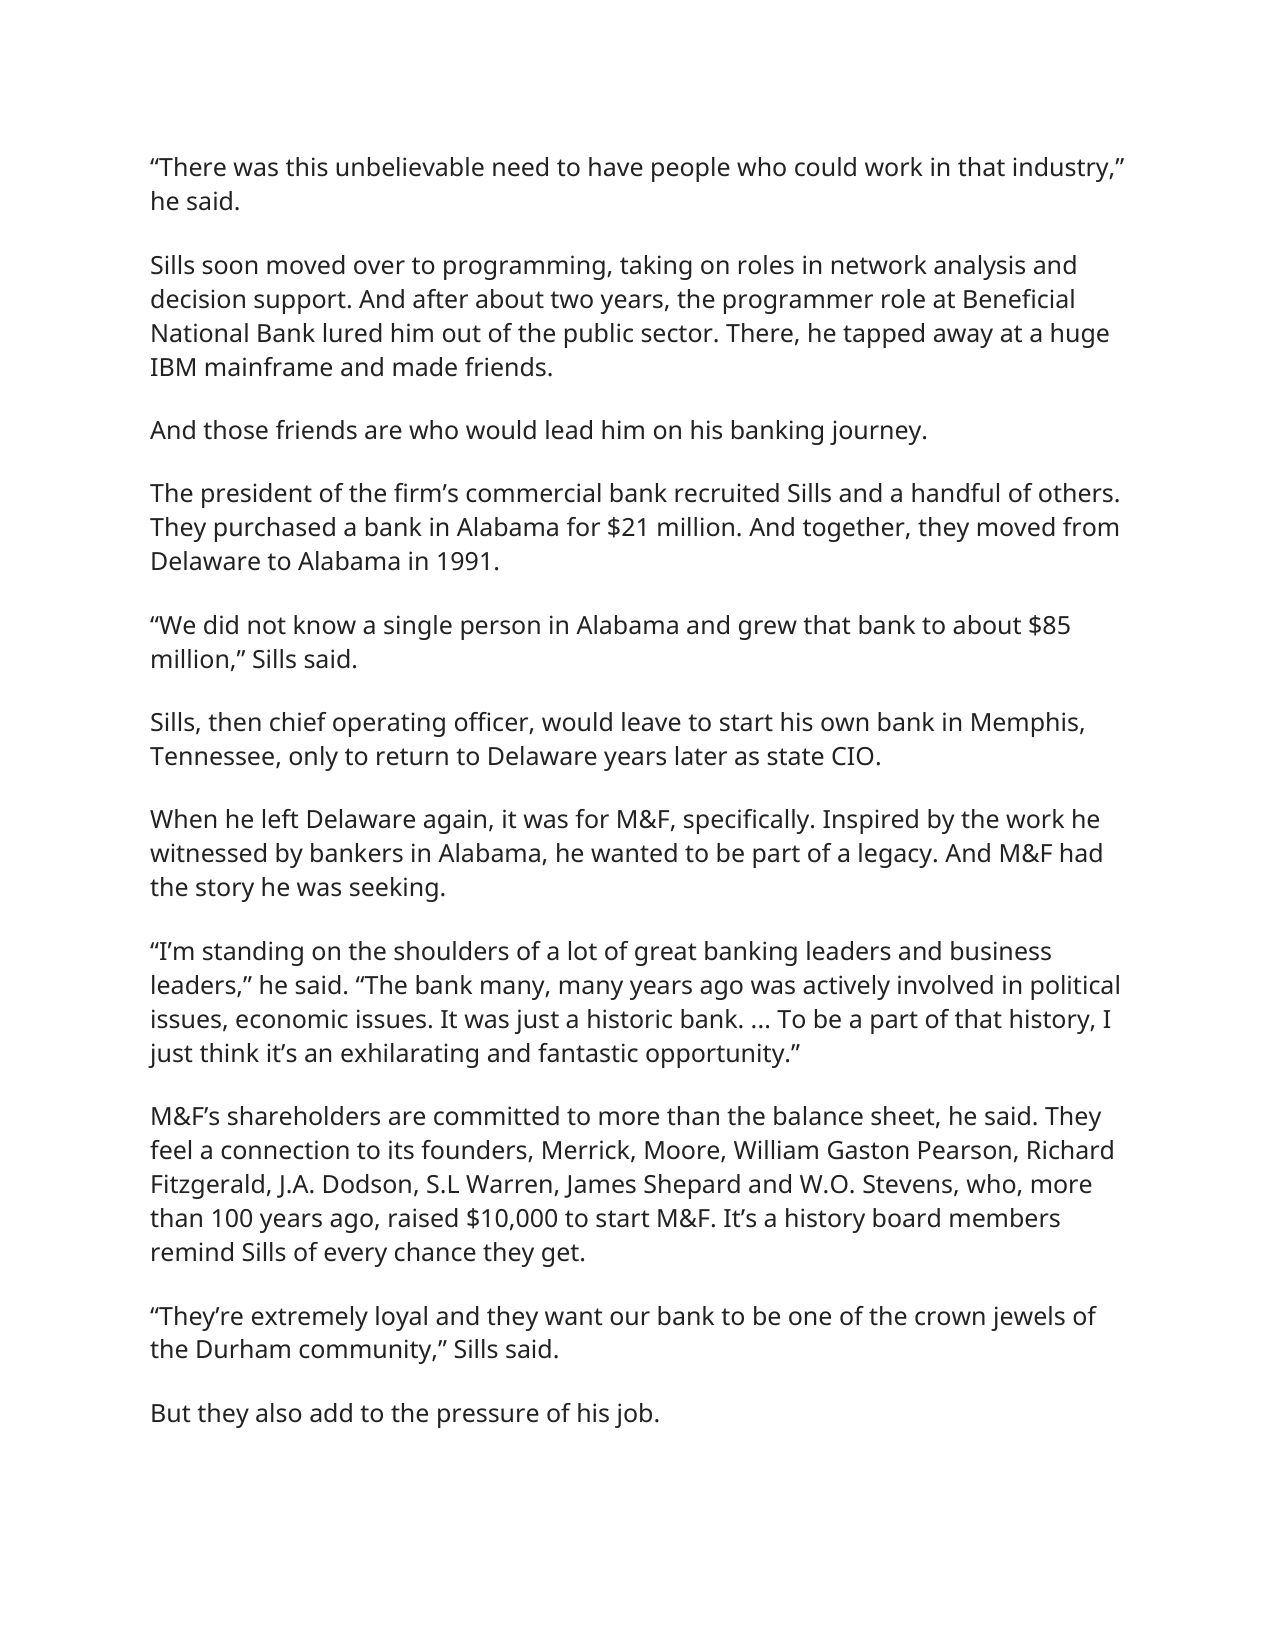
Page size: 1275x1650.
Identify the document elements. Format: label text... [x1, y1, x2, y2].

text When he left Delaware again, it was for M&F, specifically. Inspired by the work he witnessed by bankers in Alabama, he wanted to be part of a legacy. And M&F had the story he was seeking. [150, 802, 1125, 904]
text “We did not know a single person in Alabama and grew that bank to about $85 million,” Sills said. [150, 607, 1125, 675]
text Sills, then chief operating officer, would leave to start his own bank in Memphis, Tennessee, only to return to Delaware years later as state CIO. [150, 704, 1125, 773]
text “I’m standing on the shoulders of a lot of great banking leaders and business leaders,” he said. “The bank many, many years ago was actively involved in political issues, economic issues. It was just a historic bank. ... To be a part of that history, I just think it’s an exhilarating and fantastic opportunity.” [150, 933, 1125, 1069]
text “There was this unbelievable need to have people who could work in that industry,” he said. [150, 150, 1125, 218]
text But they also add to the pressure of his job. [150, 1395, 1125, 1429]
text M&F’s shareholders are committed to more than the balance sheet, he said. They feel a connection to its founders, Merrick, Moore, William Gaston Pearson, Richard Fitzgerald, J.A. Dodson, S.L Warren, James Shepard and W.O. Stevens, who, more than 100 years ago, raised $10,000 to start M&F. It’s a history board members remind Sills of every chance they get. [150, 1099, 1125, 1269]
text And those friends are who would lead him on his banking journey. [150, 413, 1125, 447]
text The president of the firm’s commercial bank recruited Sills and a handful of others. They purchased a bank in Alabama for $21 million. And together, they moved from Delaware to Alabama in 1991. [150, 476, 1125, 578]
text Sills soon moved over to programming, taking on roles in network analysis and decision support. And after about two years, the programmer role at Beneficial National Bank lured him out of the public sector. There, he tapped away at a huge IBM mainframe and made friends. [150, 247, 1125, 383]
text “They’re extremely loyal and they want our bank to be one of the crown jewels of the Durham community,” Sills said. [150, 1298, 1125, 1366]
